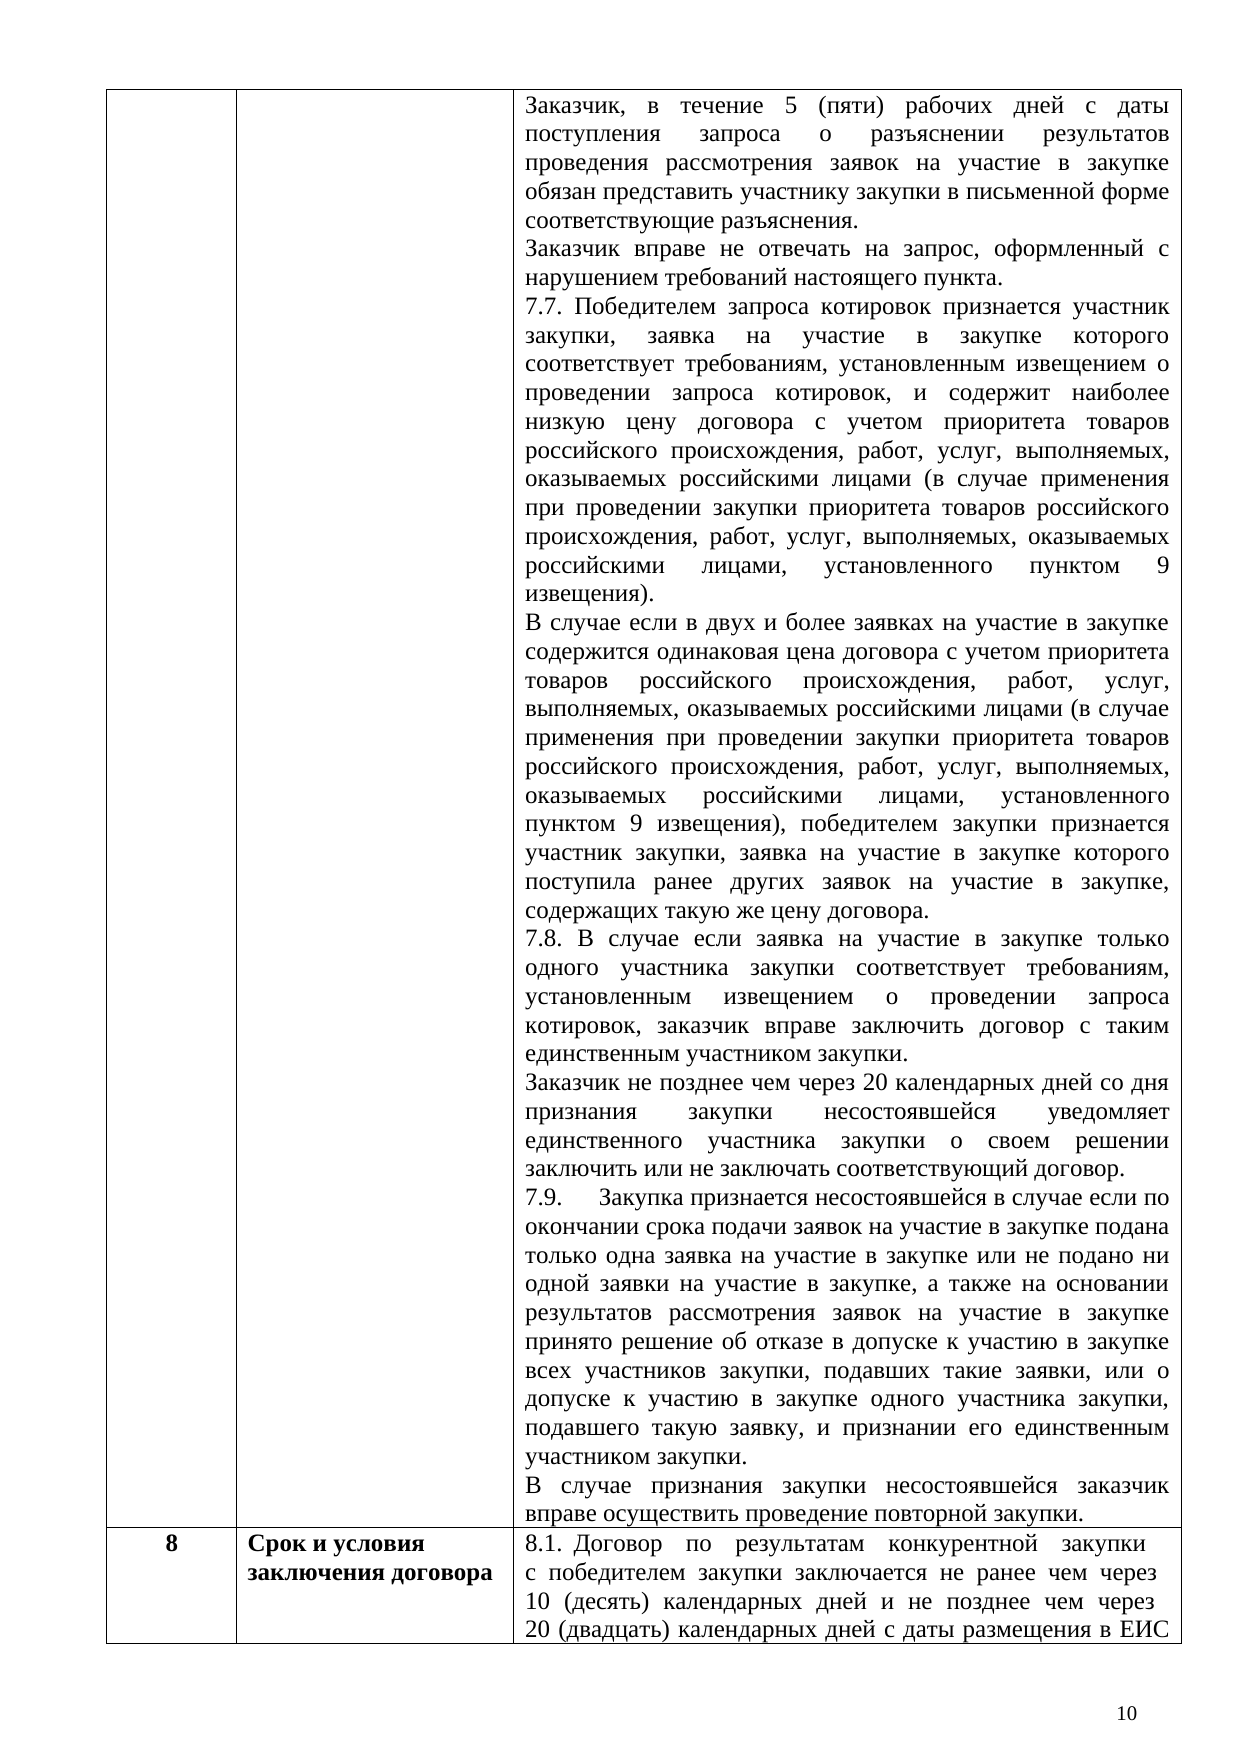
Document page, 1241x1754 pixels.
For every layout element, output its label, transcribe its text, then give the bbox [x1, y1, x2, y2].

table_cell 7 [107, 90, 236, 1527]
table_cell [514, 90, 1181, 1527]
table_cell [237, 1528, 513, 1643]
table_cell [237, 90, 513, 1527]
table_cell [514, 1528, 1181, 1643]
table_cell 8 [107, 1528, 236, 1643]
